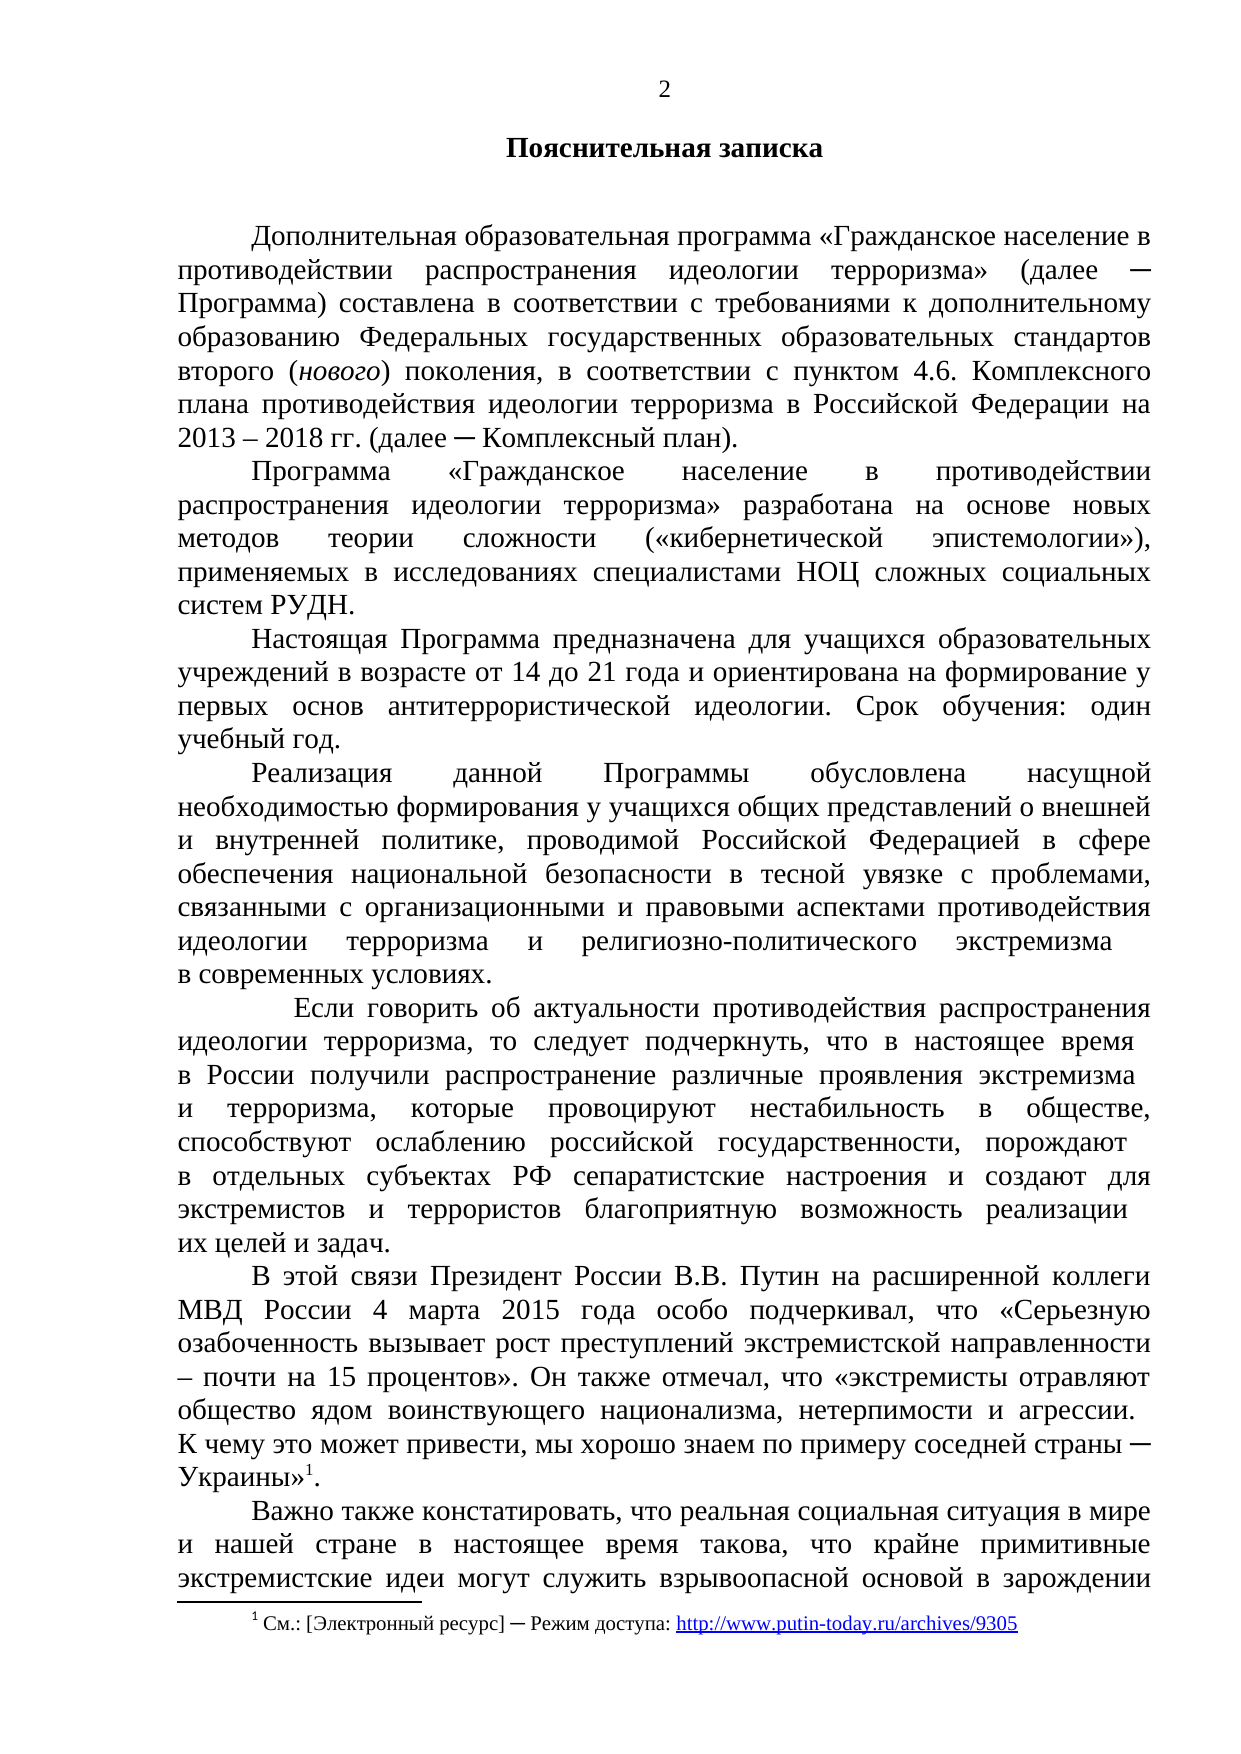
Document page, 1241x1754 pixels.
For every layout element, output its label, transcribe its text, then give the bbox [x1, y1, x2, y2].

text Настоящая Программа предназначена для учащихся образовательных учреждений в возрасте от 14 до 21 года и ориентирована на формирование у первых основ антитеррористической идеологии. Срок обучения: один учебный год. [177, 621, 1152, 755]
text Если говорить об актуальности противодействия распространения идеологии терроризма, то следует подчеркнуть, что в настоящее время в России получили распространение различные проявления экстремизма и терроризма, которые провоцируют нестабильность в обществе, способствуют ослаблению российской государственности, порождают в отдельных субъектах РФ сепаратистские настроения и создают для экстремистов и террористов благоприятную возможность реализации их целей и задач. [177, 990, 1152, 1258]
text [177, 1493, 1152, 1594]
text Программа «Гражданское население в противодействии распространения идеологии терроризма» разработана на основе новых методов теории сложности («кибернетической эпистемологии»), применяемых в исследованиях специалистами НОЦ сложных социальных систем РУДН. [177, 453, 1152, 621]
text В этой связи Президент России В.В. Путин на расширенной коллеги МВД России 4 марта 2015 года особо подчеркивал, что «Серьезную озабоченность вызывает рост преступлений экстремистской направленности – почти на 15 процентов». Он также отмечал, что «экстремисты отравляют общество ядом воинствующего национализма, нетерпимости и агрессии. К чему это может привести, мы хорошо знаем по примеру соседней страны ─ Украины». [177, 1258, 1152, 1493]
text Реализация данной Программы обусловлена насущной необходимостью формирования у учащихся общих представлений о внешней и внутренней политике, проводимой Российской Федерацией в сфере обеспечения национальной безопасности в тесной увязке с проблемами, связанными с организационными и правовыми аспектами противодействия идеологии терроризма и религиозно-политического экстремизма в современных условиях. [177, 755, 1152, 990]
text Дополнительная образовательная программа «Гражданское население в противодействии распространения идеологии терроризма» (далее ─ Программа) составлена в соответствии с требованиями к дополнительному образованию Федеральных государственных образовательных стандартов второго (нового) поколения, в соответствии с пунктом 4.6. Комплексного плана противодействия идеологии терроризма в Российской Федерации на 2013 – 2018 гг. (далее ─ Комплексный план). [177, 218, 1152, 453]
text Пояснительная записка [177, 131, 1152, 164]
